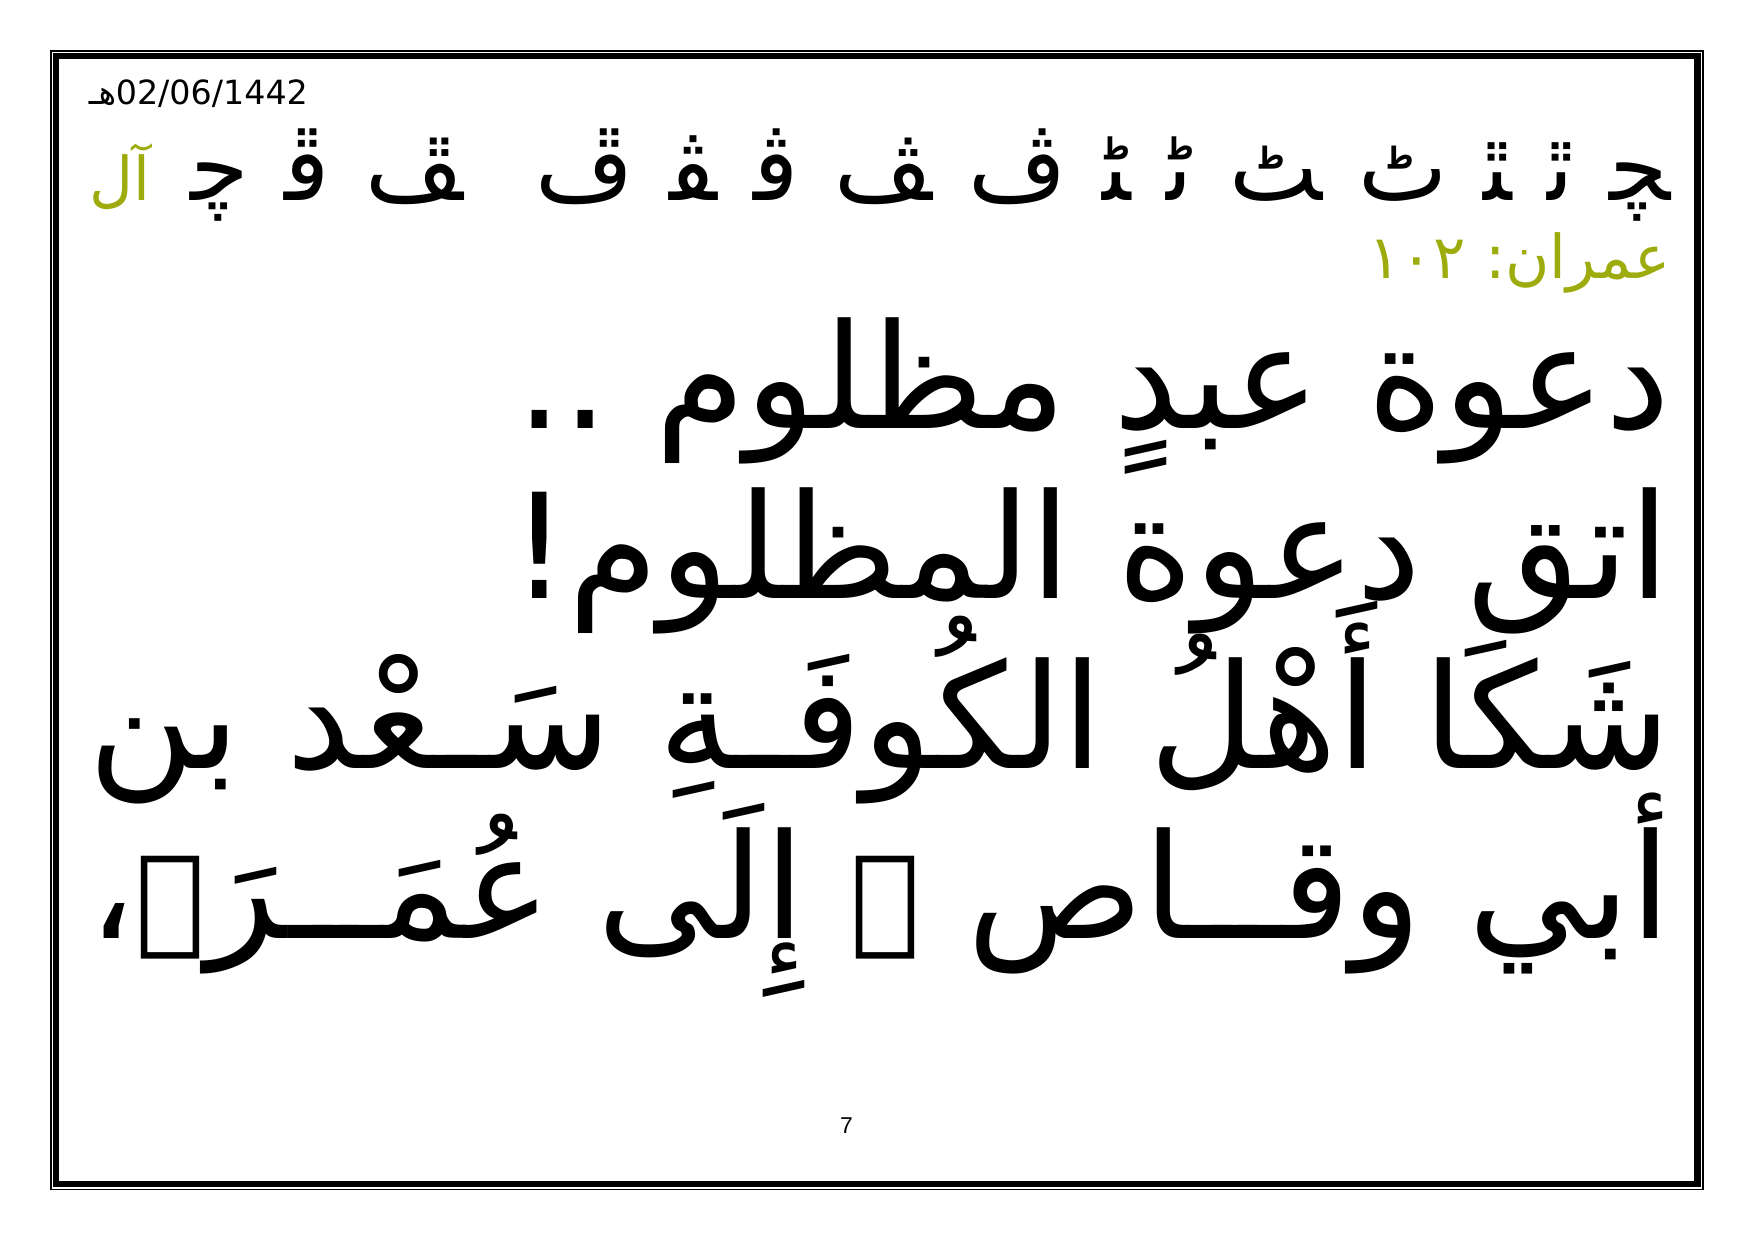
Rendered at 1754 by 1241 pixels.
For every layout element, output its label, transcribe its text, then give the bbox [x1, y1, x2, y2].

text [89, 633, 1671, 972]
text اتق دعوة المظلوم! [89, 463, 1671, 633]
text دعوة عبدٍ مظلوم .. [89, 293, 1671, 463]
text ﭽ ﭤ ﭥ ﭦ ﭧ ﭨ ﭩ ﭪ ﭫ ﭬ ﭭ ﭮ ﭯ ﭰ ﭼ آل عمران: ١٠٢ [89, 113, 1671, 293]
